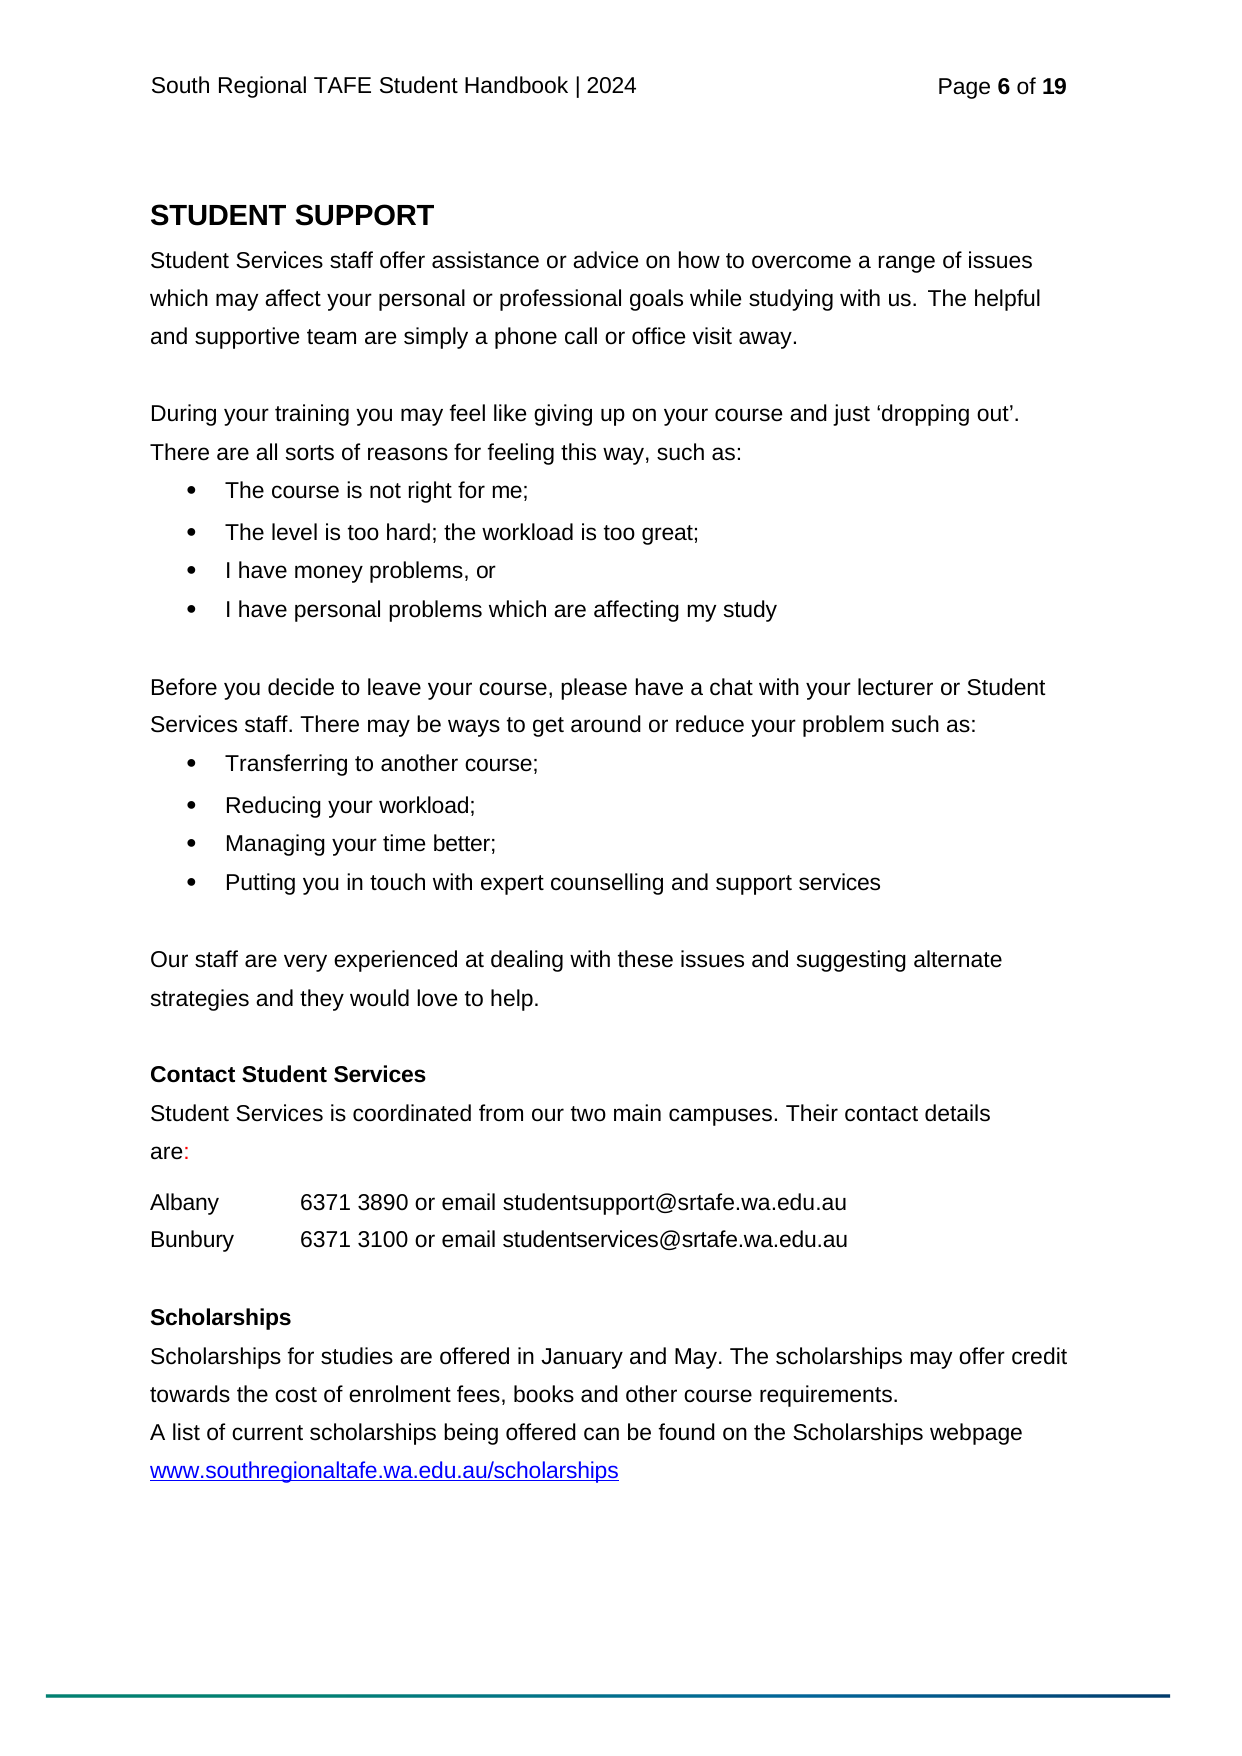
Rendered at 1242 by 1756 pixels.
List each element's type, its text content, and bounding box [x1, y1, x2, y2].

text Scholarships for studies are offered in January and May. The scholarships may offer credit towards the cost of enrolment fees, books and other course requirements. [150, 1343, 1106, 1407]
subtitle Contact Student Services [150, 1061, 1106, 1088]
list I have personal problems which are affecting my study [187, 596, 1106, 623]
text A list of current scholarships being offered can be found on the Scholarships webpage www.southregionaltafe.wa.edu.au/scholarships [150, 1419, 1106, 1483]
subtitle STUDENT SUPPORT [150, 197, 1106, 231]
list Reducing your workload; [187, 792, 1106, 818]
text Bunbury 6371 3100 or email studentservices@srtafe.wa.edu.au [150, 1227, 1106, 1252]
list Transferring to another course; [187, 749, 1106, 777]
picture [45, 1694, 581, 1698]
text Student Services is coordinated from our two main campuses. Their contact details are: [150, 1100, 1016, 1164]
text Our staff are very experienced at dealing with these issues and suggesting alternate strategies and they would love to help. [150, 946, 1081, 1011]
list Putting you in touch with expert counselling and support services [187, 869, 1106, 896]
text Student Services staff offer assistance or advice on how to overcome a range of issues which may affect your personal or professional goals while studying with us. The helpful and supportive team are simply a phone call or office visit away. [150, 247, 1081, 350]
picture [892, 1694, 1171, 1698]
text During your training you may feel like giving up on your course and just ‘dropping out’. There are all sorts of reasons for feeling this way, such as: [150, 400, 1066, 465]
list I have money problems, or [187, 557, 1106, 584]
list Managing your time better; [187, 830, 1106, 857]
list The course is not right for me; [187, 477, 1106, 504]
list The level is too hard; the workload is too great; [187, 518, 1106, 545]
text Albany 6371 3890 or email studentsupport@srtafe.wa.edu.au [150, 1188, 1016, 1215]
text Before you decide to leave your course, please have a chat with your lecturer or Student Services staff. There may be ways to get around or reduce your problem such as: [150, 674, 1106, 738]
subtitle Scholarships [150, 1304, 1106, 1330]
